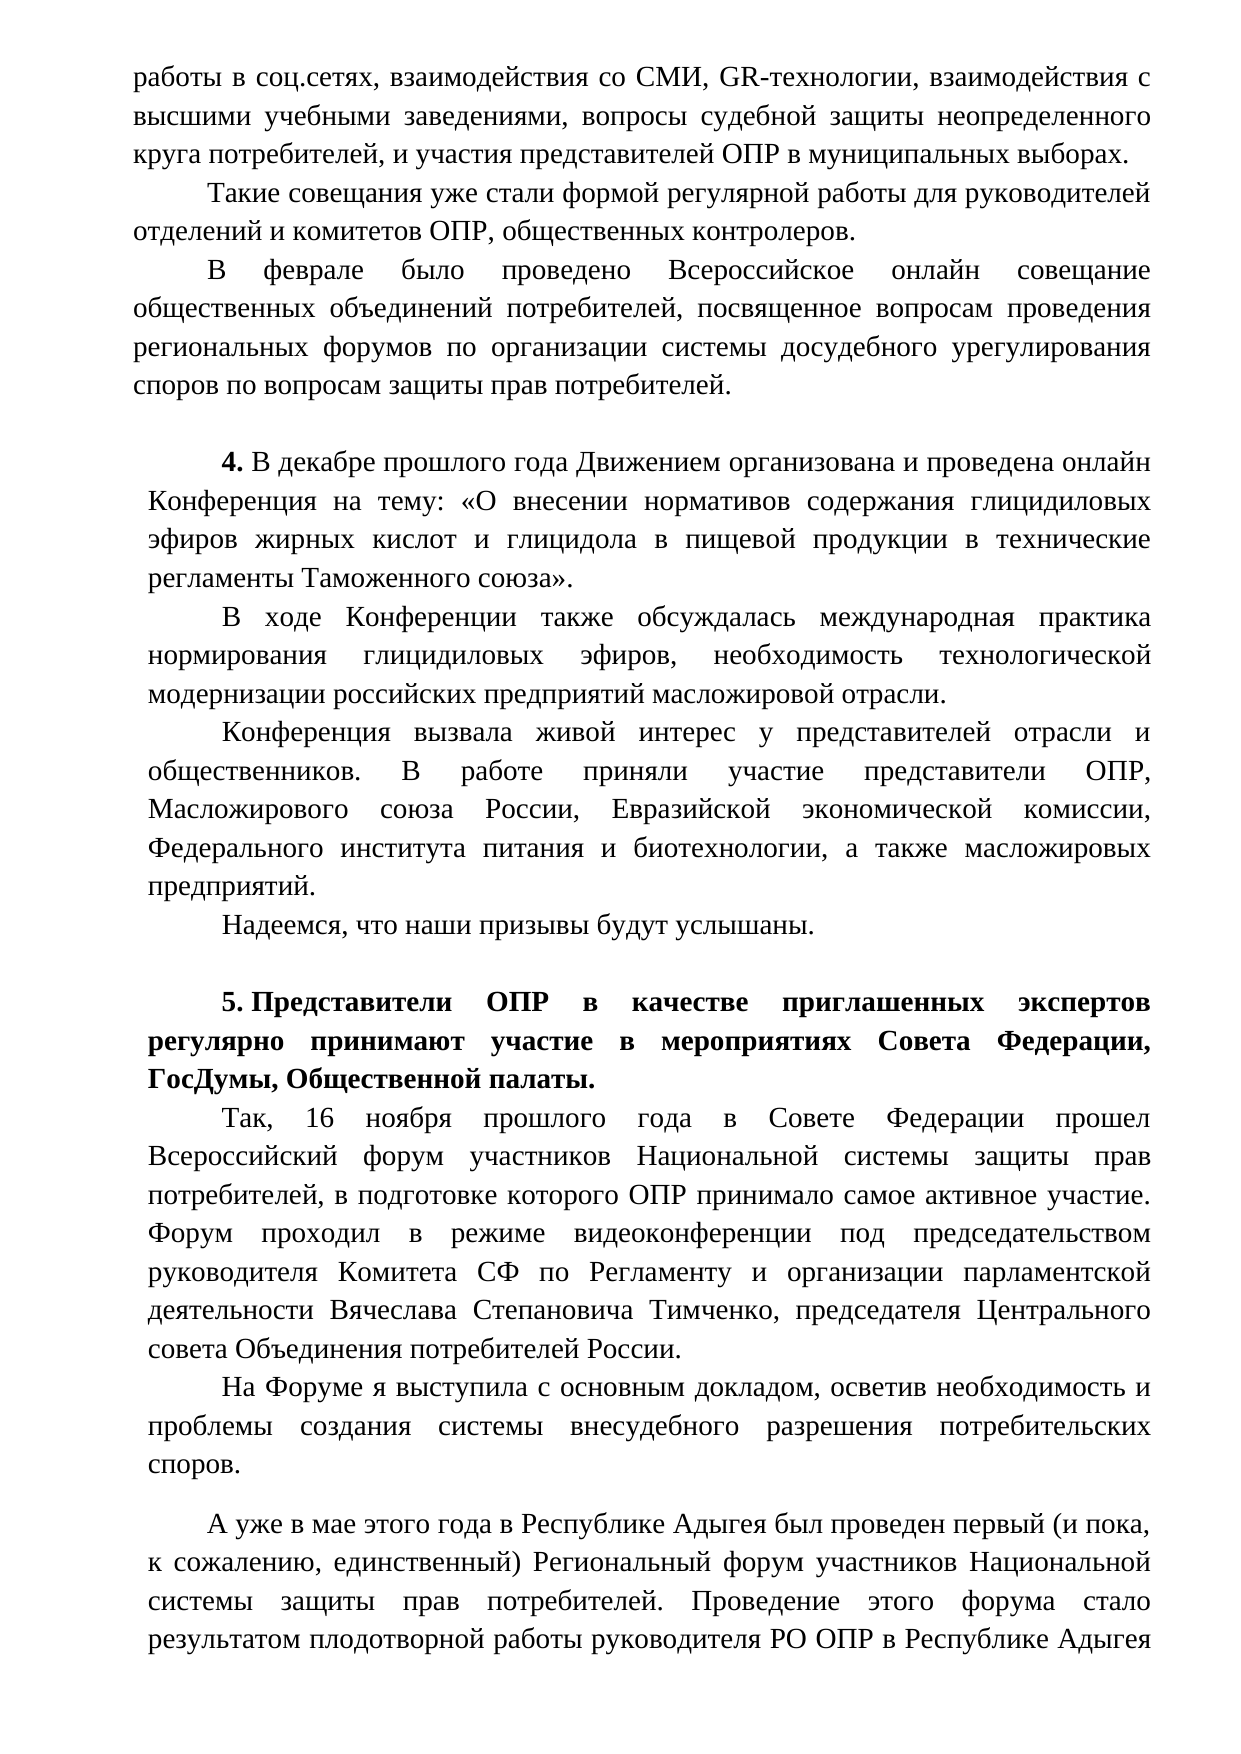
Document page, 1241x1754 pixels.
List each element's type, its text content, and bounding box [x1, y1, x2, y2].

list На Форуме я выступила с основным докладом, осветив необходимость и проблемы создания системы внесудебного разрешения потребительских споров. [148, 1369, 1152, 1480]
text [148, 1506, 1152, 1655]
list Представители ОПР в качестве приглашенных экспертов регулярно принимают участие в мероприятиях Совета Федерации, ГосДумы, Общественной палаты. [148, 984, 1152, 1095]
text Конференция вызвала живой интерес у представителей отрасли и общественников. В работе приняли участие представители ОПР, Масложирового союза России, Евразийской экономической комиссии, Федерального института питания и биотехнологии, а также масложировых предприятий. [148, 714, 1152, 902]
text Надеемся, что наши призывы будут услышаны. [148, 907, 1152, 941]
list Такие совещания уже стали формой регулярной работы для руководителей отделений и комитетов ОПР, общественных контролеров. [133, 175, 1152, 247]
list В феврале было проведено Всероссийское онлайн совещание общественных объединений потребителей, посвященное вопросам проведения региональных форумов по организации системы досудебного урегулирования споров по вопросам защиты прав потребителей. [133, 252, 1152, 401]
list В декабре прошлого года Движением организована и проведена онлайн Конференция на тему: «О внесении нормативов содержания глицидиловых эфиров жирных кислот и глицидола в пищевой продукции в технические регламенты Таможенного союза». [148, 444, 1152, 594]
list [133, 59, 1152, 170]
list Так, 16 ноября прошлого года в Совете Федерации прошел Всероссийский форум участников Национальной системы защиты прав потребителей, в подготовке которого ОПР принимало самое активное участие. Форум проходил в режиме видеоконференции под председательством руководителя Комитета СФ по Регламенту и организации парламентской деятельности Вячеслава Степановича Тимченко, председателя Центрального совета Объединения потребителей России. [148, 1100, 1152, 1364]
text В ходе Конференции также обсуждалась международная практика нормирования глицидиловых эфиров, необходимость технологической модернизации российских предприятий масложировой отрасли. [148, 599, 1152, 709]
